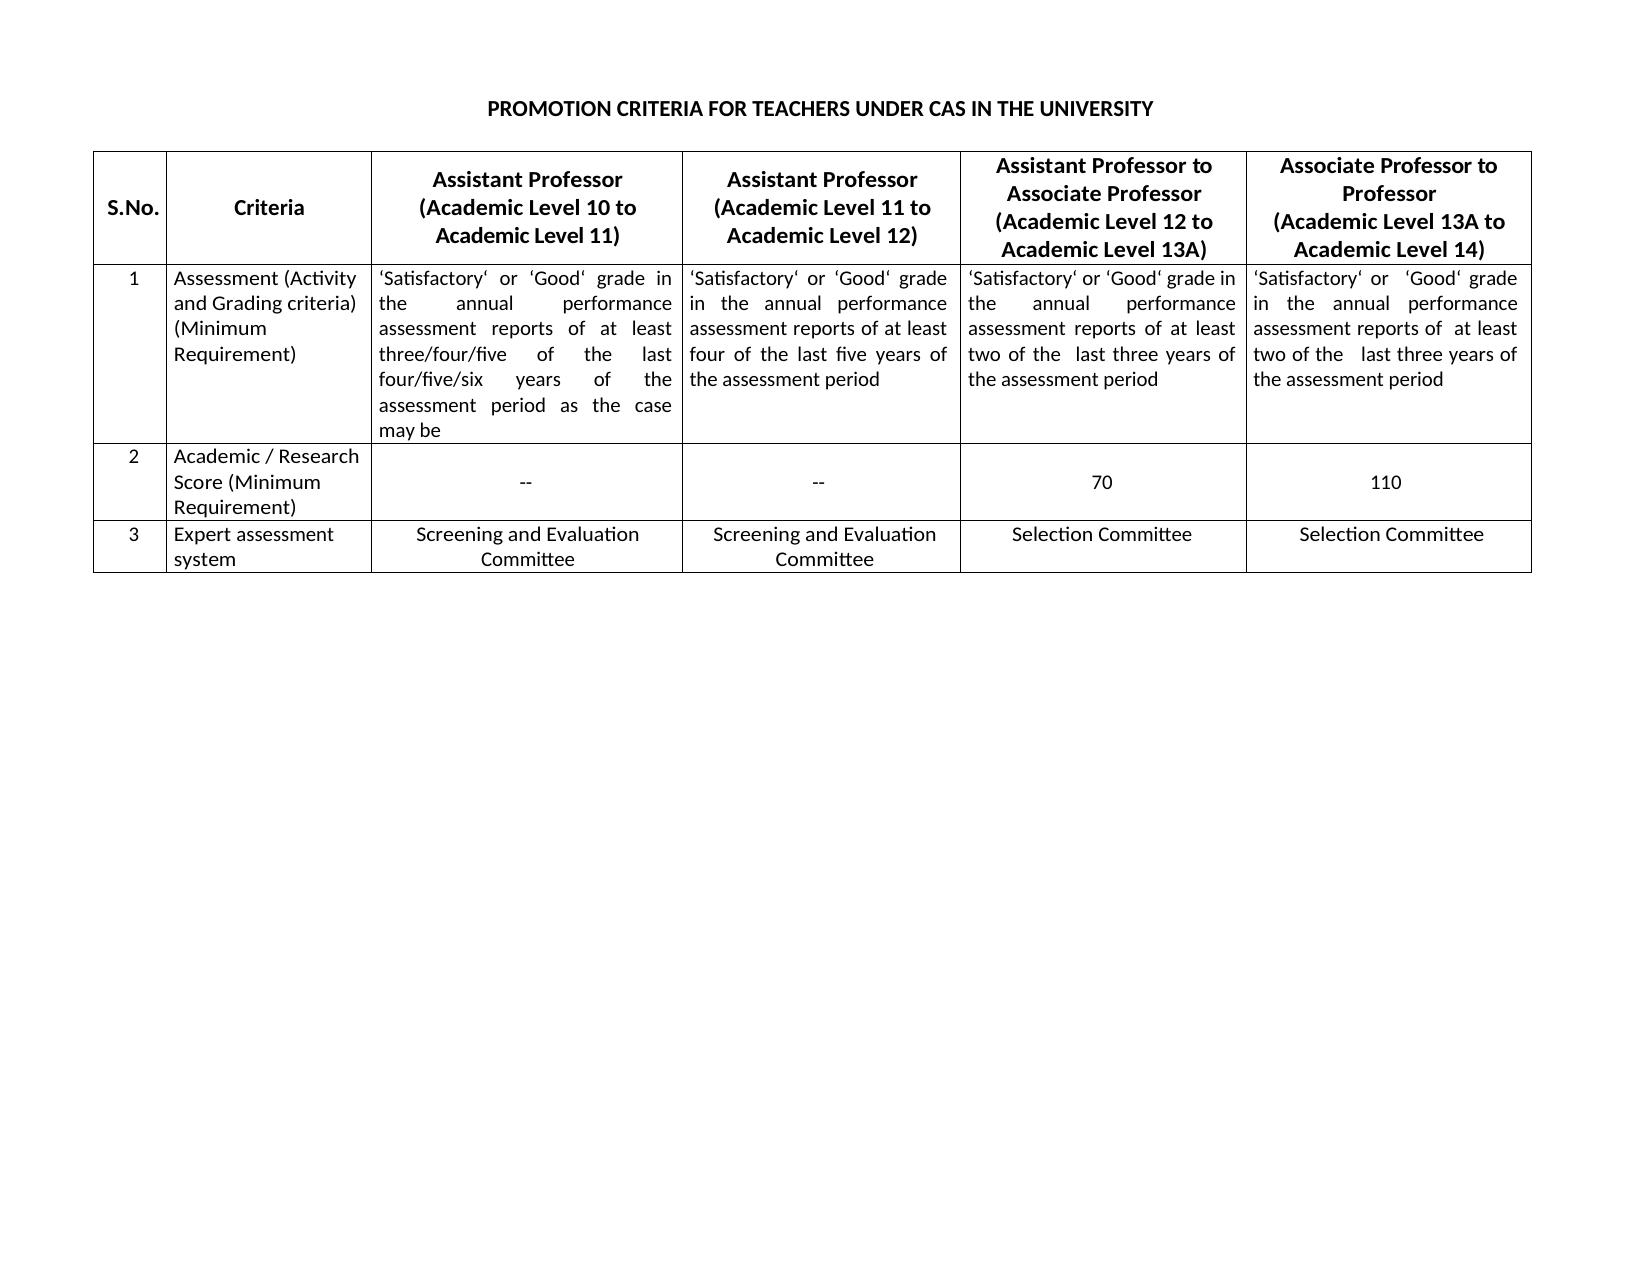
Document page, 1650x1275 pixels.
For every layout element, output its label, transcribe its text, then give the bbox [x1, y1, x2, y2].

table_header Assistant Professor to Associate Professor (Academic Level 12 to Academic Level 13A) [961, 152, 1246, 264]
table_cell ‘Satisfactory‘ or ‘Good‘ grade in the annual performance assessment reports of at least four of the last five years of the assessment period [683, 265, 960, 443]
table_cell -- [372, 444, 682, 520]
table_cell -- [683, 444, 960, 520]
table_cell 1 [94, 265, 166, 443]
table_cell Screening and Evaluation Committee [683, 521, 960, 572]
table_header Associate Professor to Professor (Academic Level 13A to Academic Level 14) [1247, 152, 1531, 264]
table_cell 70 [961, 444, 1246, 520]
text PROMOTION CRITERIA FOR TEACHERS UNDER CAS IN THE UNIVERSITY [94, 94, 1546, 122]
table_header Criteria [167, 152, 371, 264]
table_cell ‘Satisfactory‘ or ‘Good‘ grade in the annual performance assessment reports of at least two of the last three years of the assessment period [1247, 265, 1531, 443]
table_cell Academic / Research Score (Minimum Requirement) [167, 444, 371, 520]
table_cell ‘Satisfactory‘ or ‘Good‘ grade in the annual performance assessment reports of at least three/four/five of the last four/five/six years of the assessment period as the case may be [372, 265, 682, 443]
table_cell Expert assessment system [167, 521, 371, 572]
table_cell Selection Committee [1247, 521, 1531, 572]
table_header Assistant Professor (Academic Level 11 to Academic Level 12) [683, 152, 960, 264]
table_header Assistant Professor (Academic Level 10 to Academic Level 11) [372, 152, 682, 264]
table_cell ‘Satisfactory‘ or ‘Good‘ grade in the annual performance assessment reports of at least two of the last three years of the assessment period [961, 265, 1246, 443]
table_cell Screening and Evaluation Committee [372, 521, 682, 572]
table_header S.No. [94, 152, 166, 264]
table_cell 2 [94, 444, 166, 520]
table_cell Assessment (Activity and Grading criteria) (Minimum Requirement) [167, 265, 371, 443]
table_cell 110 [1247, 444, 1531, 520]
table_cell 3 [94, 521, 166, 572]
table_cell Selection Committee [961, 521, 1246, 572]
